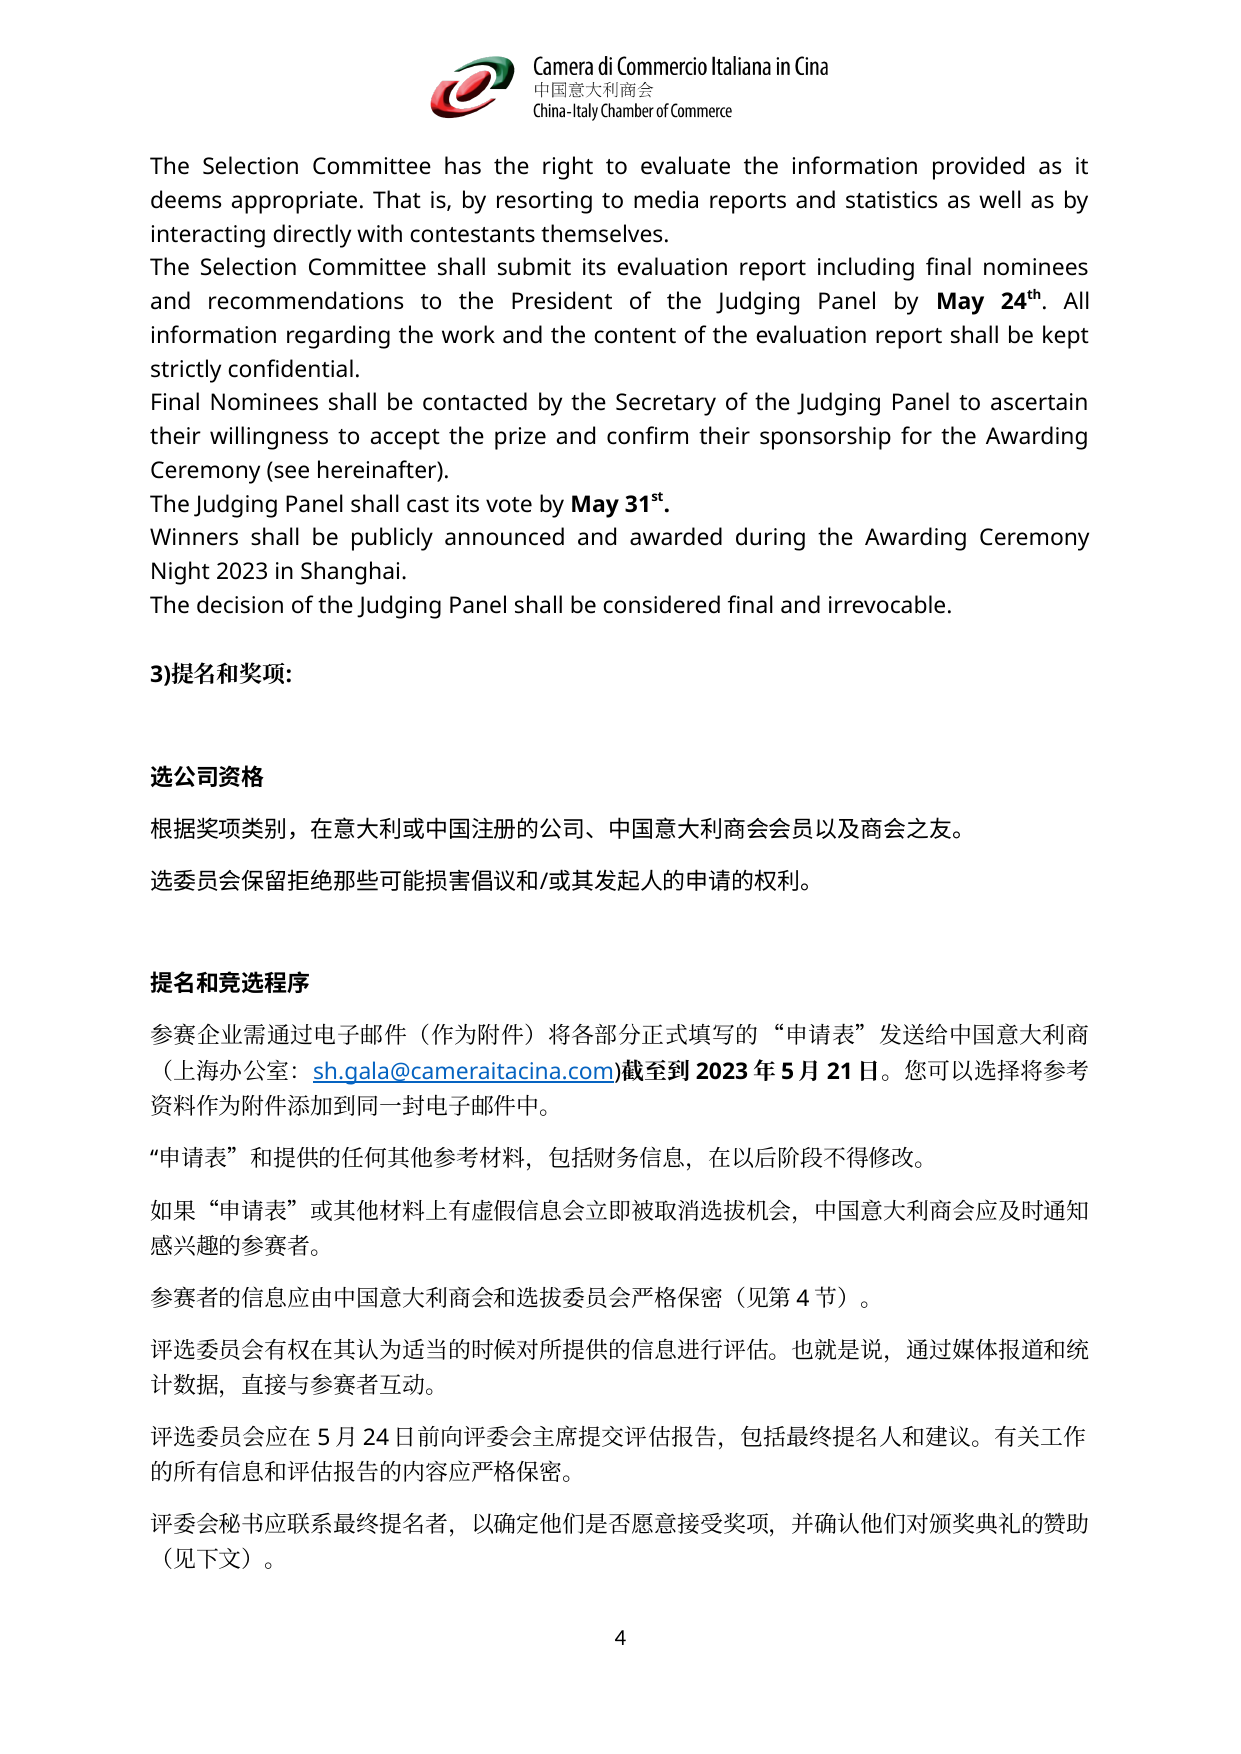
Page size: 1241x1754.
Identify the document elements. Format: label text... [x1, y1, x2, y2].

text 提名和竞选程序 [150, 965, 1090, 998]
text The decision of the Judging Panel shall be considered final and irrevocable. [150, 589, 1090, 620]
text The Judging Panel shall cast its vote by May 31st. [150, 487, 1090, 519]
text 选公司资格 [150, 758, 1090, 792]
text The Selection Committee has the right to evaluate the information provided as it deems appropriate. That is, by resorting to media reports and statistics as well as by interacting directly with contestants themselves. [150, 150, 1090, 249]
text 评选委员会应在5月24日前向评委会主席提交评估报告，包括最终提名人和建议。有关工作的所有信息和评估报告的内容应严格保密。 [150, 1419, 1090, 1487]
text Final Nominees shall be contacted by the Secretary of the Judging Panel to ascertain their willingness to accept the prize and confirm their sponsorship for the Awarding Ceremony (see hereinafter). [150, 386, 1090, 485]
text Winners shall be publicly announced and awarded during the Awarding Ceremony Night 2023 in Shanghai. [150, 521, 1090, 586]
text 参赛企业需通过电子邮件（作为附件）将各部分正式填写的“申请表”发送给中国意大利商 （上海办公室：sh.gala@cameraitacina.com)截至到2023年5月21日。您可以选择将参考资料作为附件添加到同一封电子邮件中。 [150, 1017, 1090, 1121]
text 评委会秘书应联系最终提名者，以确定他们是否愿意接受奖项，并确认他们对颁奖典礼的赞助（见下文）。 [150, 1506, 1090, 1574]
text 评选委员会有权在其认为适当的时候对所提供的信息进行评估。也就是说，通过媒体报道和统计数据，直接与参赛者互动。 [150, 1332, 1090, 1400]
text 3)提名和奖项: [150, 656, 1090, 689]
text The Selection Committee shall submit its evaluation report including final nominees and recommendations to the President of the Judging Panel by May 24th. All information regarding the work and the content of the evaluation report shall be kept strictly confidential. [150, 251, 1090, 384]
text “申请表”和提供的任何其他参考材料，包括财务信息，在以后阶段不得修改。 [150, 1140, 1090, 1173]
text 选委员会保留拒绝那些可能损害倡议和/或其发起人的申请的权利。 [150, 863, 1090, 896]
text 根据奖项类别，在意大利或中国注册的公司、中国意大利商会会员以及商会之友。 [150, 811, 1090, 844]
text 如果“申请表”或其他材料上有虚假信息会立即被取消选拔机会，中国意大利商会应及时通知感兴趣的参赛者。 [150, 1192, 1090, 1261]
picture [430, 56, 828, 121]
text 参赛者的信息应由中国意大利商会和选拔委员会严格保密（见第4节）。 [150, 1280, 1090, 1313]
